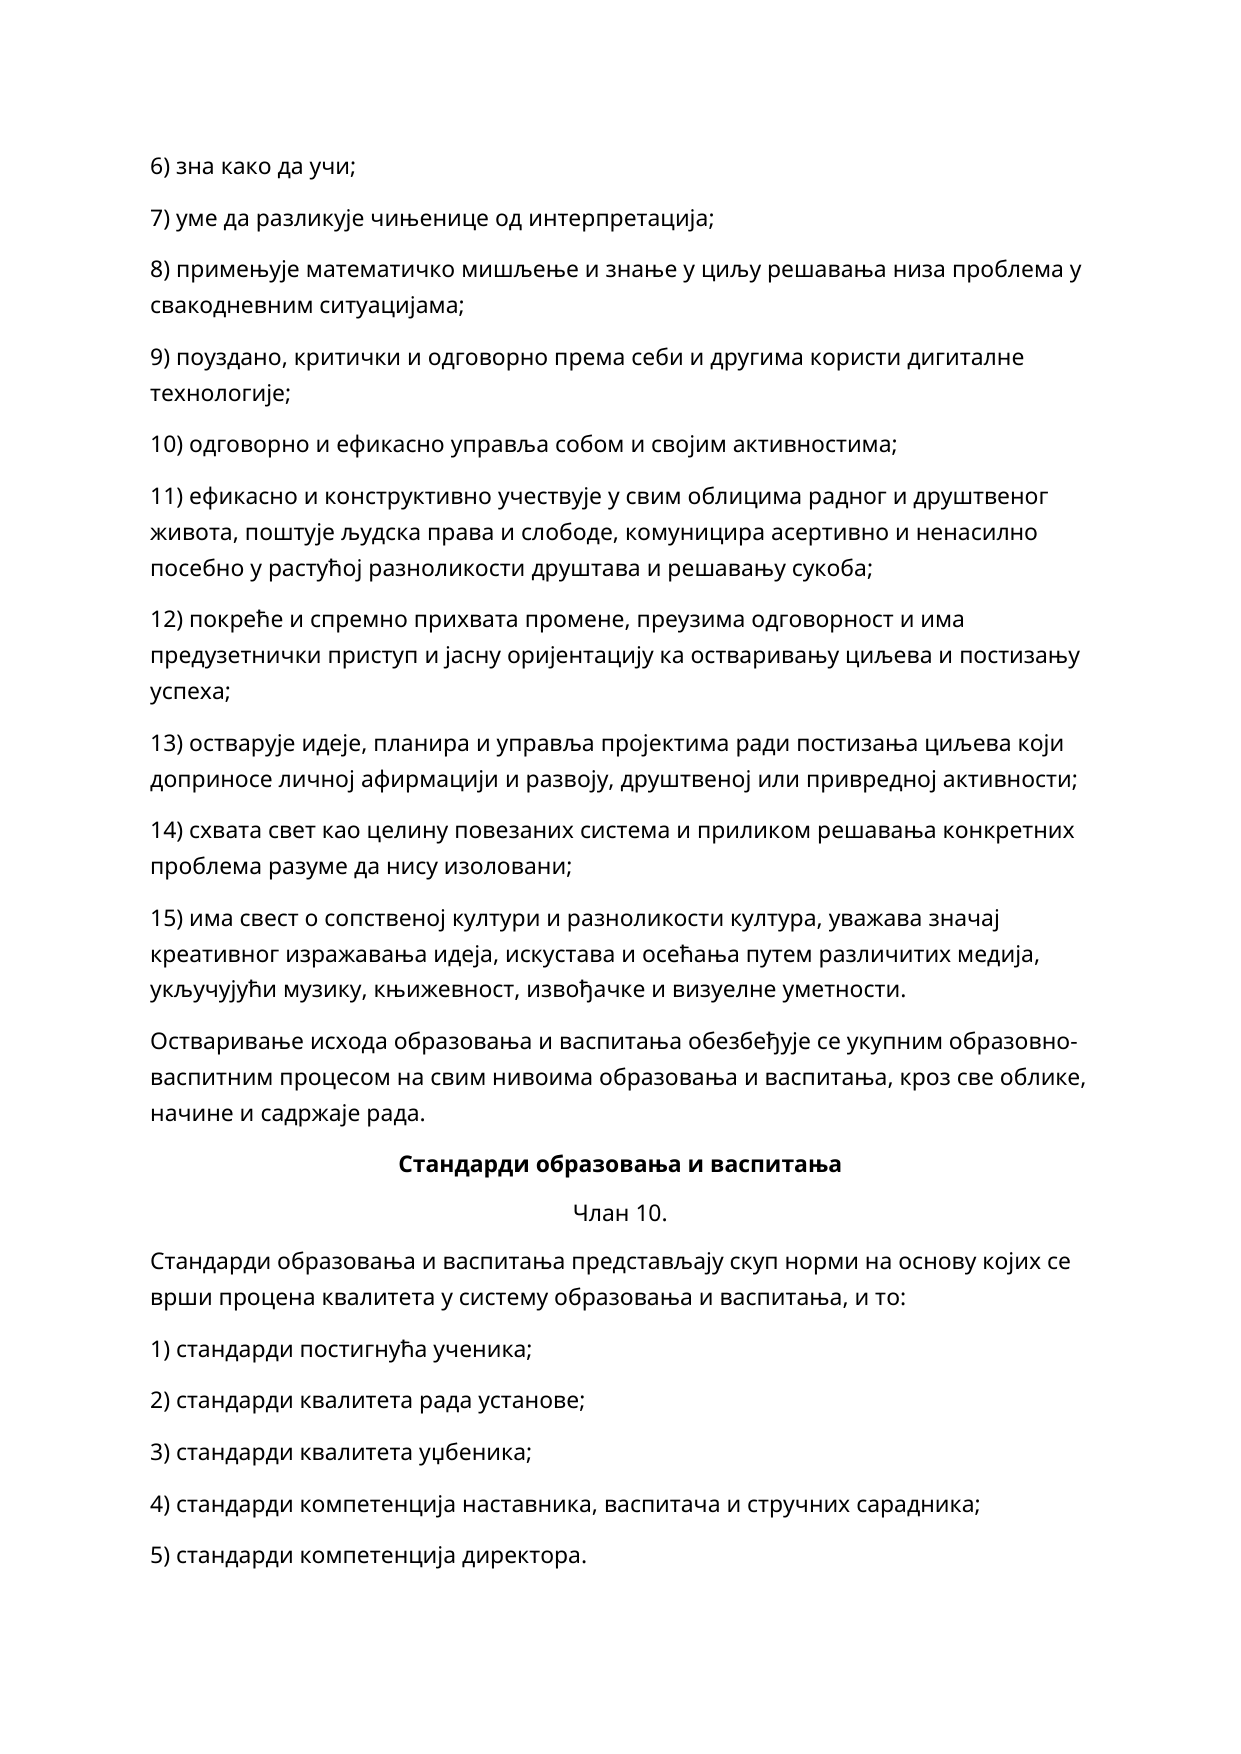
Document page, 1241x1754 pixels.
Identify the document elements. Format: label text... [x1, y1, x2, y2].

text 6) зна како да учи; [150, 150, 1090, 181]
text 1) стандарди постигнућа ученика; [150, 1333, 1090, 1364]
text 13) остварује идеје, планира и управља пројектима ради постизања циљева који доприносе личној афирмацији и развоју, друштвеној или привредној активности; [150, 727, 1090, 794]
text 5) стандарди компетенција директора. [150, 1539, 1090, 1570]
text 7) уме да разликује чињенице од интерпретација; [150, 202, 1090, 233]
text 4) стандарди компетенција наставника, васпитача и стручних сарадника; [150, 1487, 1090, 1519]
text 8) примењује математичко мишљење и знање у циљу решавања низа проблема у свакодневним ситуацијама; [150, 253, 1090, 320]
text 9) поуздано, критички и одговорно према себи и другима користи дигиталне технологије; [150, 341, 1090, 408]
text 12) покрећe и спремно прихвата промене, преузима одговорност и има предузетнички приступ и јасну оријентацију ка остваривању циљева и постизању успеха; [150, 603, 1090, 706]
text 15) има свест о сопственој култури и разноликости култура, уважава значај креативног изражавања идеја, искустава и осећања путем различитих медија, укључујући музику, књижевност, извођачке и визуелне уметности. [150, 902, 1090, 1005]
text 11) ефикасно и конструктивно учествује у свим облицима радног и друштвеног живота, поштује људска права и слободе, комуницира асертивно и ненасилно посебно у растућој разноликости друштава и решавању сукоба; [150, 480, 1090, 583]
text Стандарди образовања и васпитања представљају скуп норми на основу којих се врши процена квалитета у систему образовања и васпитања, и то: [150, 1245, 1090, 1312]
text 2) стандарди квалитета рада установе; [150, 1384, 1090, 1416]
text Стандарди образовања и васпитања [150, 1148, 1090, 1180]
text 3) стандарди квалитета уџбеника; [150, 1436, 1090, 1467]
text Остваривање исхода образовања и васпитања обезбеђује се укупним образовно-васпитним процесом на свим нивоима образовања и васпитања, кроз све облике, начине и садржаје рада. [150, 1025, 1090, 1128]
text Члан 10. [150, 1197, 1090, 1228]
text 14) схвата свет као целину повезаних система и приликом решавања конкретних проблема разуме да нису изоловани; [150, 814, 1090, 881]
text 10) одговорно и ефикасно управља собом и својим активностима; [150, 428, 1090, 459]
